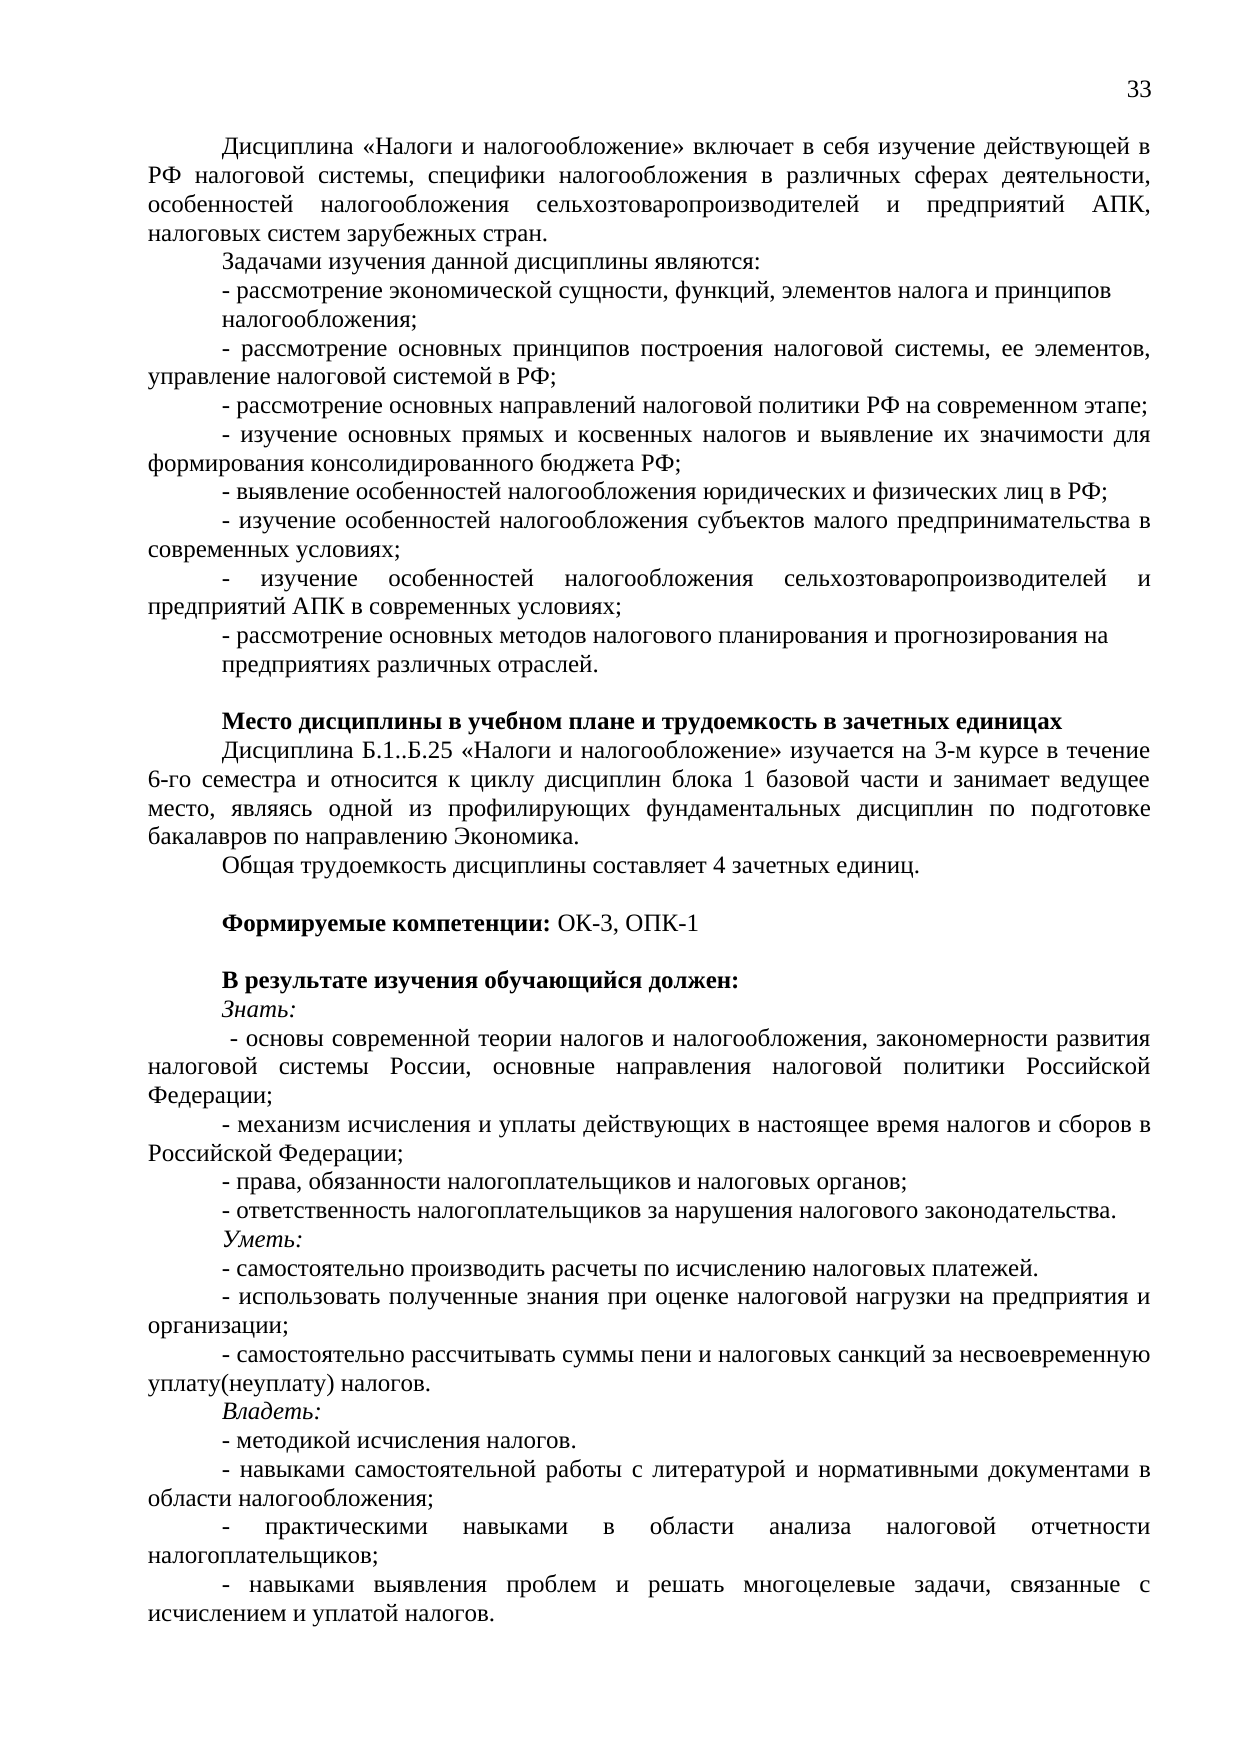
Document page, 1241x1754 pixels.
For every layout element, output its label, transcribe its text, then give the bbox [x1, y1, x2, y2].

text - основы современной теории налогов и налогообложения, закономерности развития налоговой системы России, основные направления налоговой политики Российской Федерации; [148, 1023, 1152, 1109]
text налогообложения; [148, 304, 1152, 333]
text - методикой исчисления налогов. [148, 1425, 1152, 1454]
text Дисциплина Б.1..Б.25 «Налоги и налогообложение» изучается на 3-м курсе в течение 6-го семестра и относится к циклу дисциплин блока 1 базовой части и занимает ведущее место, являясь одной из профилирующих фундаментальных дисциплин по подготовке бакалавров по направлению Экономика. [148, 735, 1152, 850]
text В результате изучения обучающийся должен: [148, 965, 1152, 994]
text - рассмотрение основных направлений налоговой политики РФ на современном этапе; [148, 390, 1152, 419]
text - рассмотрение основных принципов построения налоговой системы, ее элементов, управление налоговой системой в РФ; [148, 333, 1152, 390]
text - права, обязанности налогоплательщиков и налоговых органов; [148, 1166, 1152, 1195]
text - навыками выявления проблем и решать многоцелевые задачи, связанные с исчислением и уплатой налогов. [148, 1569, 1152, 1626]
text - изучение особенностей налогообложения сельхозтоваропроизводителей и предприятий АПК в современных условиях; [148, 563, 1152, 620]
text - рассмотрение экономической сущности, функций, элементов налога и принципов [148, 275, 1152, 304]
text Уметь: [148, 1224, 1152, 1253]
text Владеть: [148, 1396, 1152, 1425]
text - навыками самостоятельной работы с литературой и нормативными документами в области налогообложения; [148, 1454, 1152, 1511]
text - механизм исчисления и уплаты действующих в настоящее время налогов и сборов в Российской Федерации; [148, 1109, 1152, 1166]
text - выявление особенностей налогообложения юридических и физических лиц в РФ; [148, 476, 1152, 505]
text - ответственность налогоплательщиков за нарушения налогового законодательства. [148, 1195, 1152, 1224]
text Общая трудоемкость дисциплины составляет 4 зачетных единиц. [148, 850, 1152, 879]
text Формируемые компетенции: ОК-3, ОПК-1 [148, 908, 1152, 936]
text Задачами изучения данной дисциплины являются: [148, 246, 1152, 275]
text предприятиях различных отраслей. [148, 649, 1152, 678]
text - изучение основных прямых и косвенных налогов и выявление их значимости для формирования консолидированного бюджета РФ; [148, 419, 1152, 476]
text - изучение особенностей налогообложения субъектов малого предпринимательства в современных условиях; [148, 505, 1152, 563]
text Место дисциплины в учебном плане и трудоемкость в зачетных единицах [148, 706, 1152, 735]
text - самостоятельно рассчитывать суммы пени и налоговых санкций за несвоевременную уплату(неуплату) налогов. [148, 1339, 1152, 1396]
text Дисциплина «Налоги и налогообложение» включает в себя изучение действующей в РФ налоговой системы, специфики налогообложения в различных сферах деятельности, особенностей налогообложения сельхозтоваропроизводителей и предприятий АПК, налоговых систем зарубежных стран. [148, 131, 1152, 246]
text - практическими навыками в области анализа налоговой отчетности налогоплательщиков; [148, 1511, 1152, 1569]
text Знать: [148, 994, 1152, 1023]
text - рассмотрение основных методов налогового планирования и прогнозирования на [148, 620, 1152, 649]
text - самостоятельно производить расчеты по исчислению налоговых платежей. [148, 1253, 1152, 1281]
text - использовать полученные знания при оценке налоговой нагрузки на предприятия и организации; [148, 1281, 1152, 1339]
